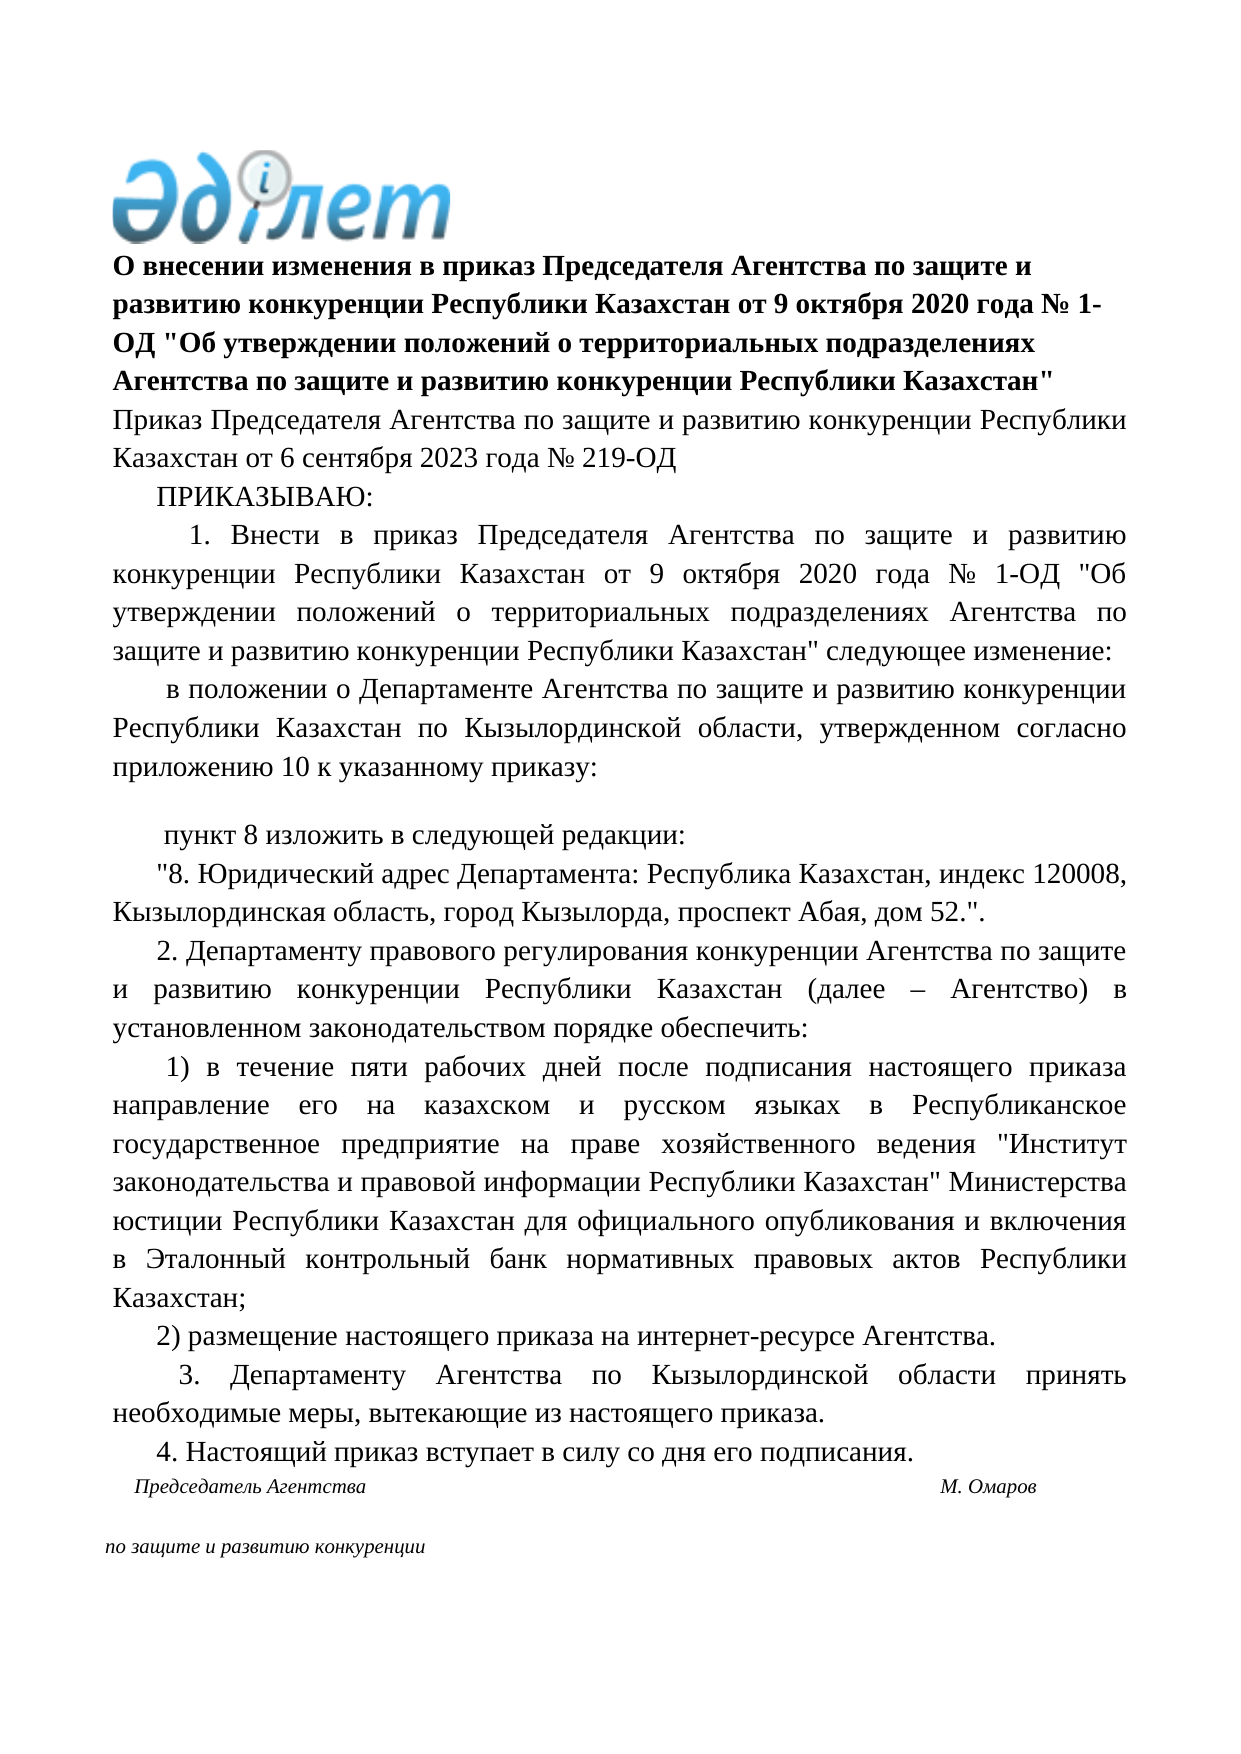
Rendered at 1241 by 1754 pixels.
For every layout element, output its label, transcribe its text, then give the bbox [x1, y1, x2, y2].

text 4. Настоящий приказ вступает в силу со дня его подписания. [112, 1434, 1128, 1468]
text 1) в течение пяти рабочих дней после подписания настоящего приказа направление его на казахском и русском языках в Республиканское государственное предприятие на праве хозяйственного ведения "Институт законодательства и правовой информации Республики Казахстан" Министерства юстиции Республики Казахстан для официального опубликования и включения в Эталонный контрольный банк нормативных правовых актов Республики Казахстан; [112, 1049, 1128, 1313]
text 1. Внести в приказ Председателя Агентства по защите и развитию конкуренции Республики Казахстан от 9 октября 2020 года № 1-ОД "Об утверждении положений о территориальных подразделениях Агентства по защите и развитию конкуренции Республики Казахстан" следующее изменение: [112, 517, 1128, 667]
text ПРИКАЗЫВАЮ: [112, 479, 1128, 512]
text Приказ Председателя Агентства по защите и развитию конкуренции Республики Казахстан от 6 сентября 2023 года № 219-ОД [112, 402, 1128, 474]
text в положении о Департаменте Агентства по защите и развитию конкуренции Республики Казахстан по Кызылординской области, утвержденном согласно приложению 10 к указанному приказу: [112, 672, 1128, 782]
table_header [101, 1473, 939, 1596]
text 2) размещение настоящего приказа на интернет-ресурсе Агентства. [112, 1318, 1128, 1352]
text О внесении изменения в приказ Председателя Агентства по защите и развитию конкуренции Республики Казахстан от 9 октября 2020 года № 1-ОД "Об утверждении положений о территориальных подразделениях Агентства по защите и развитию конкуренции Республики Казахстан" [112, 248, 1128, 397]
text "8. Юридический адрес Департамента: Республика Казахстан, индекс 120008, Кызылординская область, город Кызылорда, проспект Абая, дом 52.". [112, 856, 1128, 928]
text пункт 8 изложить в следующей редакции: [112, 817, 1128, 851]
text 3. Департаменту Агентства по Кызылординской области принять необходимые меры, вытекающие из настоящего приказа. [112, 1357, 1128, 1429]
text 2. Департаменту правового регулирования конкуренции Агентства по защите и развитию конкуренции Республики Казахстан (далее – Агентство) в установленном законодательством порядке обеспечить: [112, 933, 1128, 1044]
table_header М. Омаров [939, 1473, 1240, 1596]
picture [112, 150, 451, 244]
